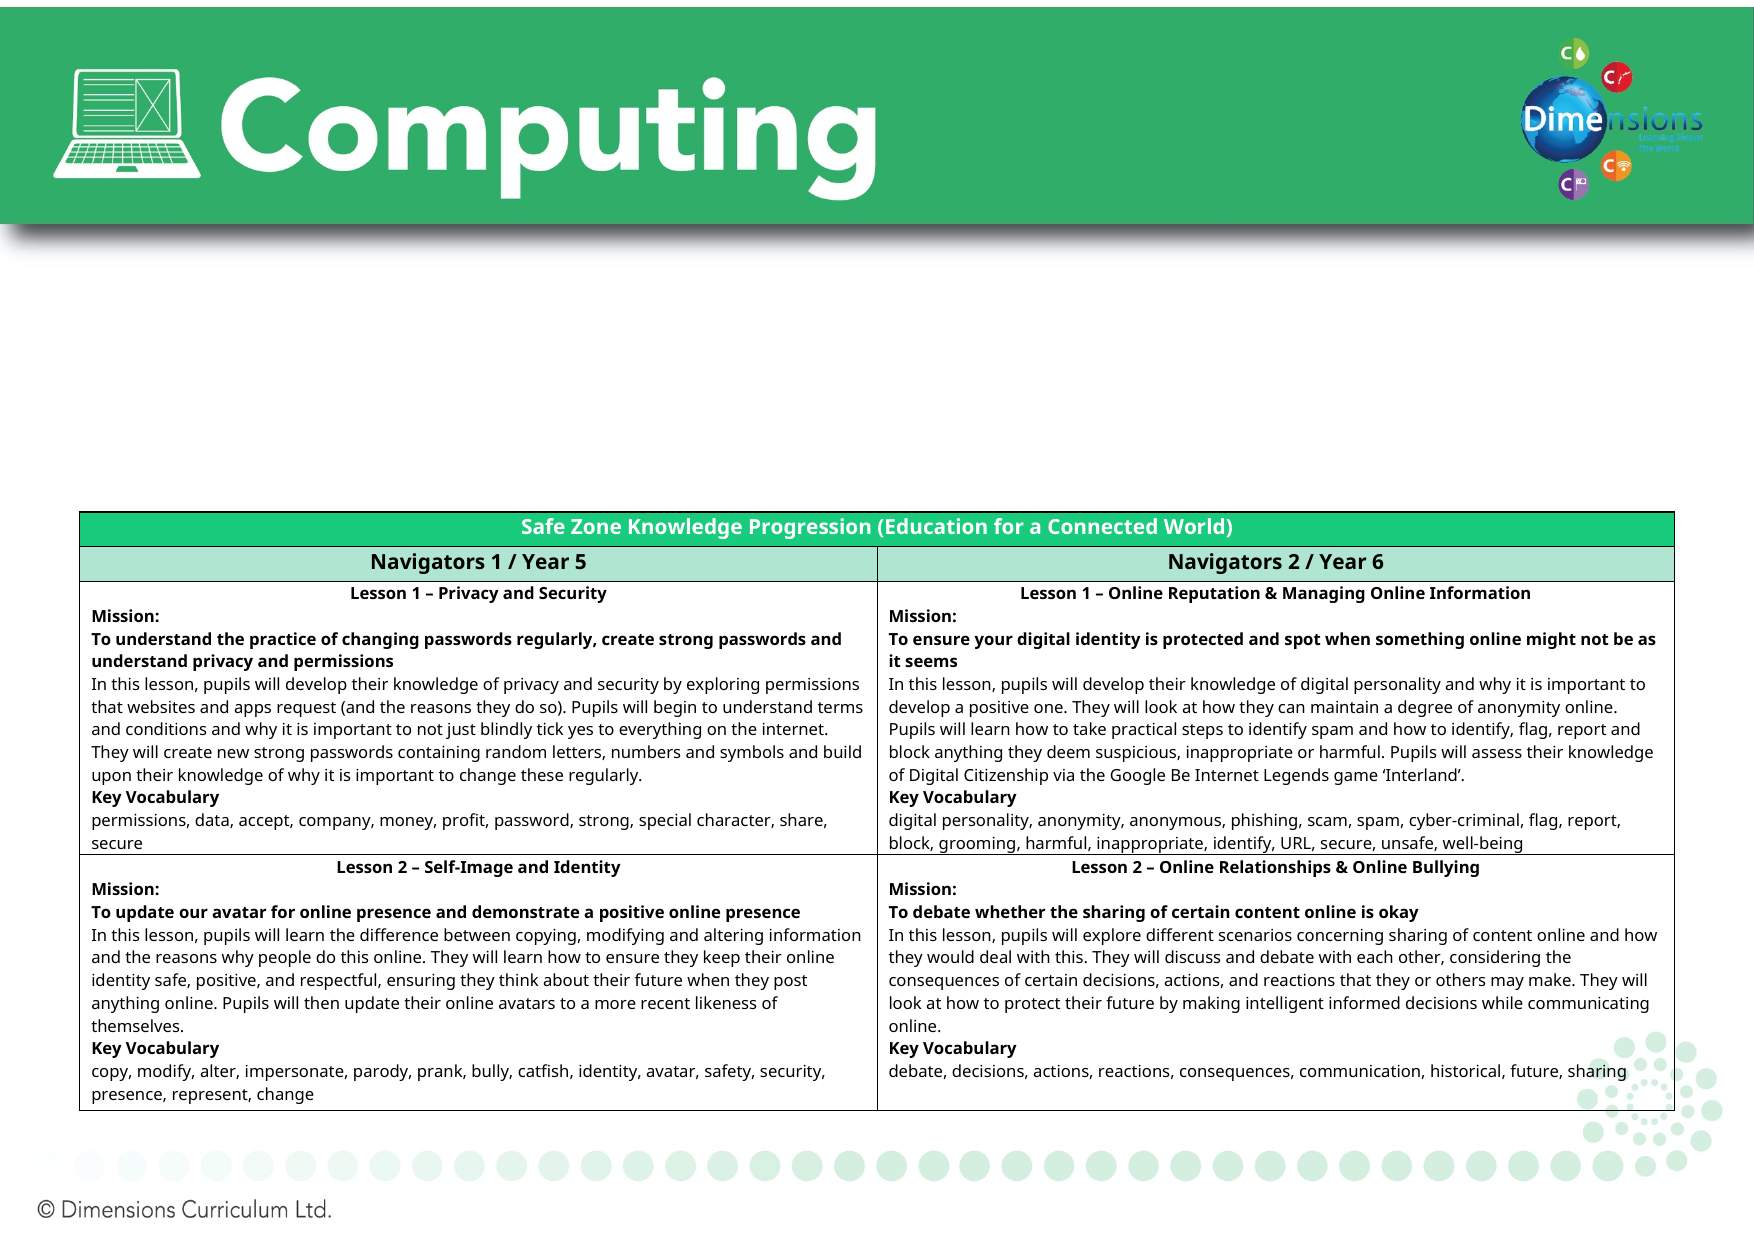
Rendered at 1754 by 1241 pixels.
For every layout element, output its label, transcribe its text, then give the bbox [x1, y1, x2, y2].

table_cell Lesson 1 – Online Reputation & Managing Online Information Mission: To ensure your digital identity is protected and spot when something online might not be as it seems In this lesson, pupils will develop their knowledge of digital personality and why it is important to develop a positive one. They will look at how they can maintain a degree of anonymity online. Pupils will learn how to take practical steps to identify spam and how to identify, flag, report and block anything they deem suspicious, inappropriate or harmful. Pupils will assess their knowledge of Digital Citizenship via the Google Be Internet Legends game ‘Interland’. Key Vocabulary digital personality, anonymity, anonymous, phishing, scam, spam, cyber-criminal, flag, report, block, grooming, harmful, inappropriate, identify, URL, secure, unsafe, well-being [878, 582, 1674, 854]
table_cell Lesson 1 – Privacy and Security Mission: To understand the practice of changing passwords regularly, create strong passwords and understand privacy and permissions In this lesson, pupils will develop their knowledge of privacy and security by exploring permissions that websites and apps request (and the reasons they do so). Pupils will begin to understand terms and conditions and why it is important to not just blindly tick yes to everything on the internet. They will create new strong passwords containing random letters, numbers and symbols and build upon their knowledge of why it is important to change these regularly. Key Vocabulary permissions, data, accept, company, money, profit, password, strong, special character, share, secure [80, 582, 877, 854]
picture [0, 7, 1754, 1241]
table_header Safe Zone Knowledge Progression (Education for a Connected World) [80, 513, 1674, 546]
table_cell Navigators 1 / Year 5 [80, 547, 877, 581]
table_cell Lesson 2 – Online Relationships & Online Bullying Mission: To debate whether the sharing of certain content online is okay In this lesson, pupils will explore different scenarios concerning sharing of content online and how they would deal with this. They will discuss and debate with each other, considering the consequences of certain decisions, actions, and reactions that they or others may make. They will look at how to protect their future by making intelligent informed decisions while communicating online. Key Vocabulary debate, decisions, actions, reactions, consequences, communication, historical, future, sharing [878, 855, 1674, 1110]
table_cell Navigators 2 / Year 6 [878, 547, 1674, 581]
table_cell Lesson 2 – Self-Image and Identity Mission: To update our avatar for online presence and demonstrate a positive online presence In this lesson, pupils will learn the difference between copying, modifying and altering information and the reasons why people do this online. They will learn how to ensure they keep their online identity safe, positive, and respectful, ensuring they think about their future when they post anything online. Pupils will then update their online avatars to a more recent likeness of themselves. Key Vocabulary copy, modify, alter, impersonate, parody, prank, bully, catfish, identity, avatar, safety, security, presence, represent, change [80, 855, 877, 1110]
